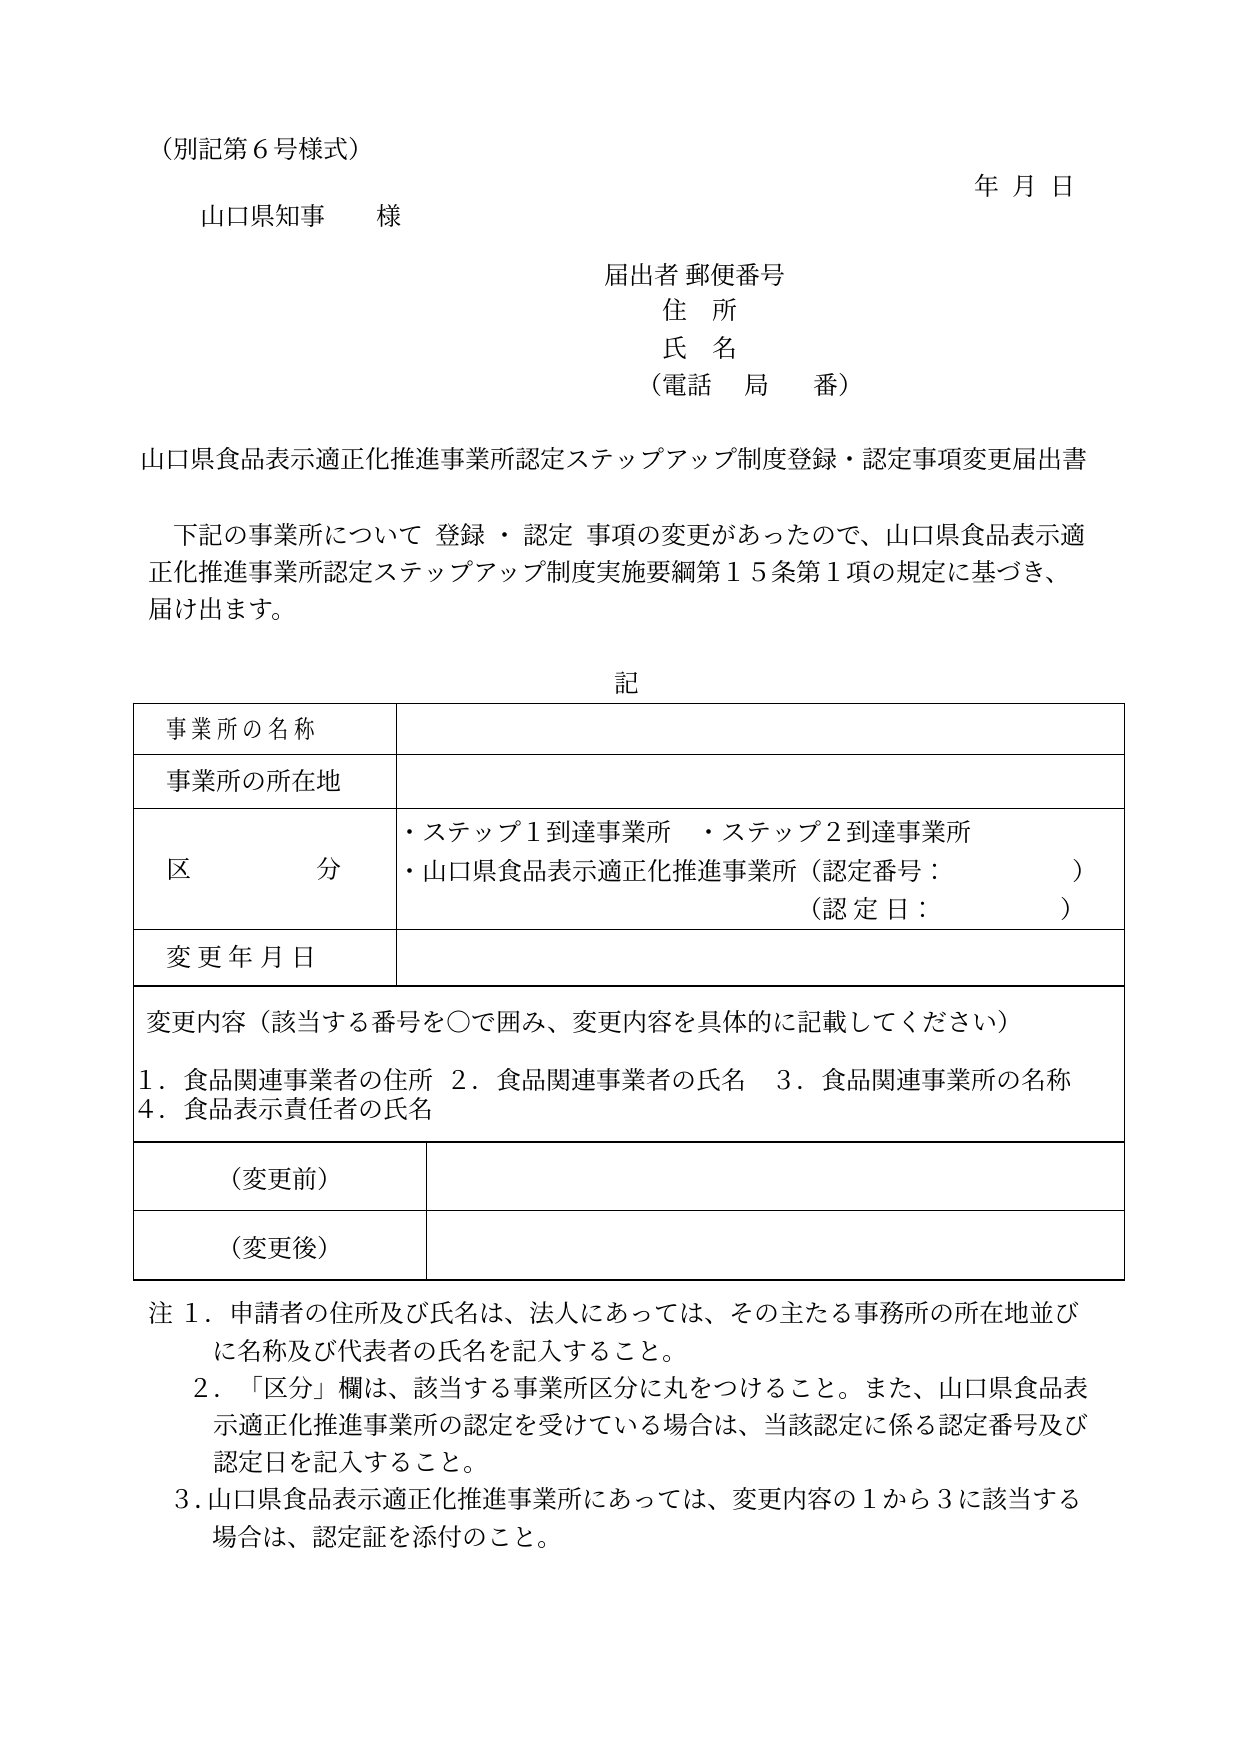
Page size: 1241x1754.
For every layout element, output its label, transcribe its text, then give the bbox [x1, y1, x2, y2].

text 下記の事業所について 登録 ・ 認定 事項の変更があったので、山口県食品表示適正化推進事業所認定ステップアップ制度実施要綱第１５条第１項の規定に基づき、届け出ます。 [148, 516, 1089, 626]
table_cell [427, 1143, 1124, 1210]
table_cell 変更内容（該当する番号を○で囲み、変更内容を具体的に記載してください） １．食品関連事業者の住所 ２．食品関連事業者の氏名 ３．食品関連事業所の名称 ４．食品表示責任者の氏名 [134, 987, 1124, 1141]
table_cell （変更前） [134, 1143, 426, 1210]
text 氏 名 [148, 328, 973, 364]
table_cell 事業所の所在地 [134, 755, 396, 808]
table_cell [397, 755, 1124, 808]
text （電話 局 番） [148, 366, 1089, 402]
text 記 [150, 664, 1089, 700]
text （別記第６号様式） [148, 130, 1089, 166]
text 住 所 [148, 291, 973, 327]
text 届出者 郵便番号 [148, 261, 786, 290]
text 注 １．申請者の住所及び氏名は、法人にあっては、その主たる事務所の所在地並び [148, 1294, 1089, 1330]
text に名称及び代表者の氏名を記入すること。 [175, 1331, 1089, 1367]
table_cell 変 更 年 月 日 [134, 930, 396, 985]
text 年 月 日 [150, 166, 1075, 202]
table_cell （変更後） [134, 1211, 426, 1279]
text ３. 山口県食品表示適正化推進事業所にあっては、変更内容の１から３に該当する場合は、認定証を添付のこと。 [150, 1480, 1089, 1553]
text 山口県食品表示適正化推進事業所認定ステップアップ制度登録・認定事項変更届出書 [137, 440, 1089, 476]
table_header [397, 704, 1124, 753]
table_header 事 業 所 の 名 称 [134, 704, 396, 753]
table_cell ・ステップ１到達事業所 ・ステップ２到達事業所 ・山口県食品表示適正化推進事業所（認定番号： ） （認 定 日： ） [397, 809, 1124, 928]
table_cell [427, 1211, 1124, 1279]
text 山口県知事 様 [200, 202, 1089, 231]
text ２．「区分」欄は、該当する事業所区分に丸をつけること。また、山口県食品表示適正化推進事業所の認定を受けている場合は、当該認定に係る認定番号及び認定日を記入すること。 [188, 1369, 1089, 1478]
table_cell 区 分 [134, 809, 396, 928]
table_cell [397, 930, 1124, 985]
